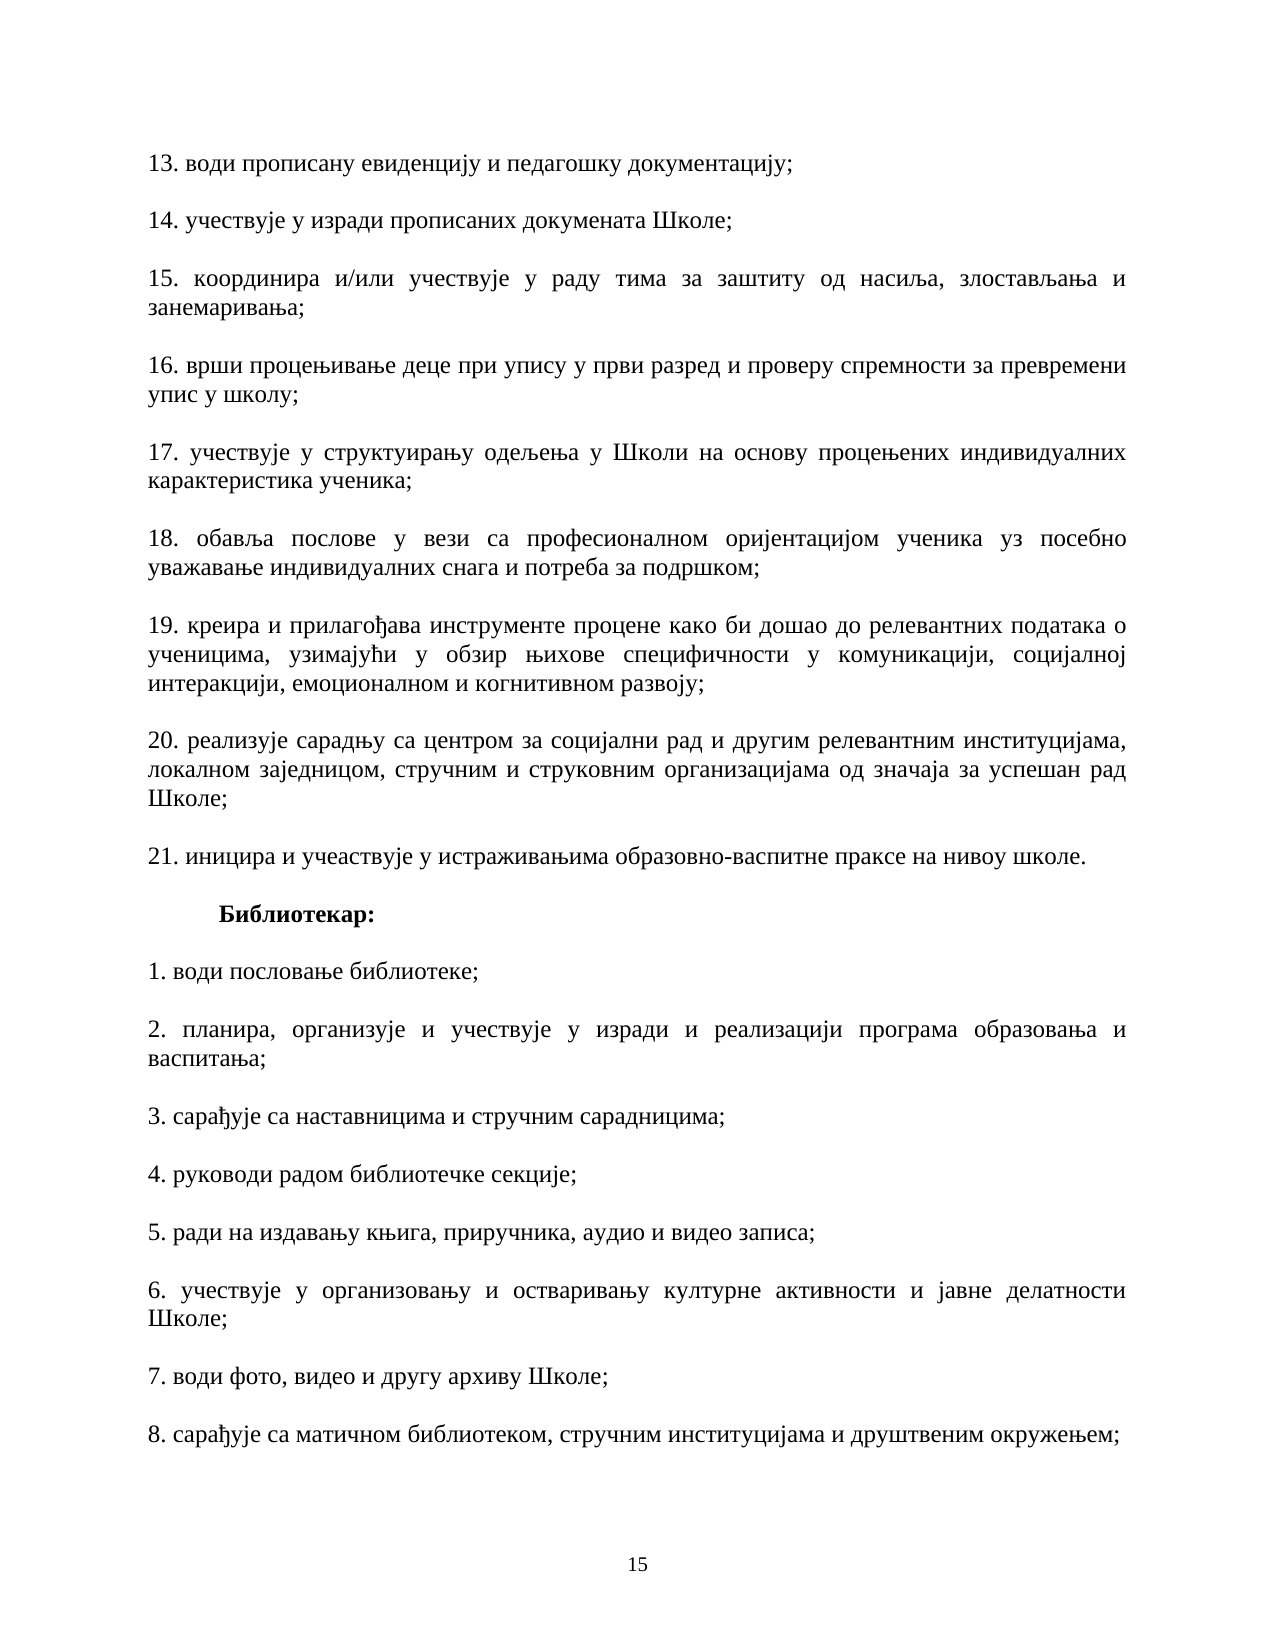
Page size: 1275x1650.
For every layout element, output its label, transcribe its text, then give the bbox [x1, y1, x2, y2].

text 18. обавља послове у вези са професионалном оријентацијом ученика уз посебно уважавање индивидуалних снага и потреба за подршком; [148, 523, 1127, 581]
text Библиотекар: [148, 899, 1127, 928]
text 13. води прописану евиденцију и педагошку документацију; [148, 148, 1127, 176]
text 19. креира и прилагођава инструменте процене како би дошао до релевантних података о ученицима, узимајући у обзир њихове специфичности у комуникацији, социјалној интеракцији, емоционалном и когнитивном развоју; [148, 610, 1127, 696]
text 7. води фото, видео и другу архиву Школе; [148, 1361, 1127, 1390]
text 5. ради на издавању књига, приручника, аудио и видео записа; [148, 1217, 1127, 1246]
text 15. координира и/или учествује у раду тима за заштиту од насиља, злостављања и занемаривања; [148, 263, 1127, 321]
text 3. сарађује са наставницима и стручним сарадницима; [148, 1101, 1127, 1130]
text 1. води пословање библиотеке; [148, 956, 1127, 985]
text 6. учествује у организовању и остваривању културне активности и јавне делатности Школе; [148, 1275, 1127, 1332]
text 2. планира, организује и учествује у изради и реализацији програма образовања и васпитања; [148, 1014, 1127, 1072]
text 16. врши процењивање деце при упису у први разред и проверу спремности за превремени упис у школу; [148, 350, 1127, 408]
text 8. сарађује са матичном библиотеком, стручним институцијама и друштвеним окружењем; [148, 1419, 1127, 1448]
text 17. учествује у структуирању одељења у Школи на основу процењених индивидуалних карактеристика ученика; [148, 437, 1127, 494]
text 21. иницира и учеаствује у истраживањима образовно-васпитне праксе на нивоу школе. [148, 841, 1127, 870]
text 20. реализује сарадњу са центром за социјални рад и другим релевантним институцијама, локалном заједницом, стручним и струковним организацијама од значаја за успешан рад Школе; [148, 726, 1127, 812]
text 14. учествује у изради прописаних докумената Школе; [148, 206, 1127, 234]
text 4. руководи радом библиотечке секције; [148, 1159, 1127, 1188]
